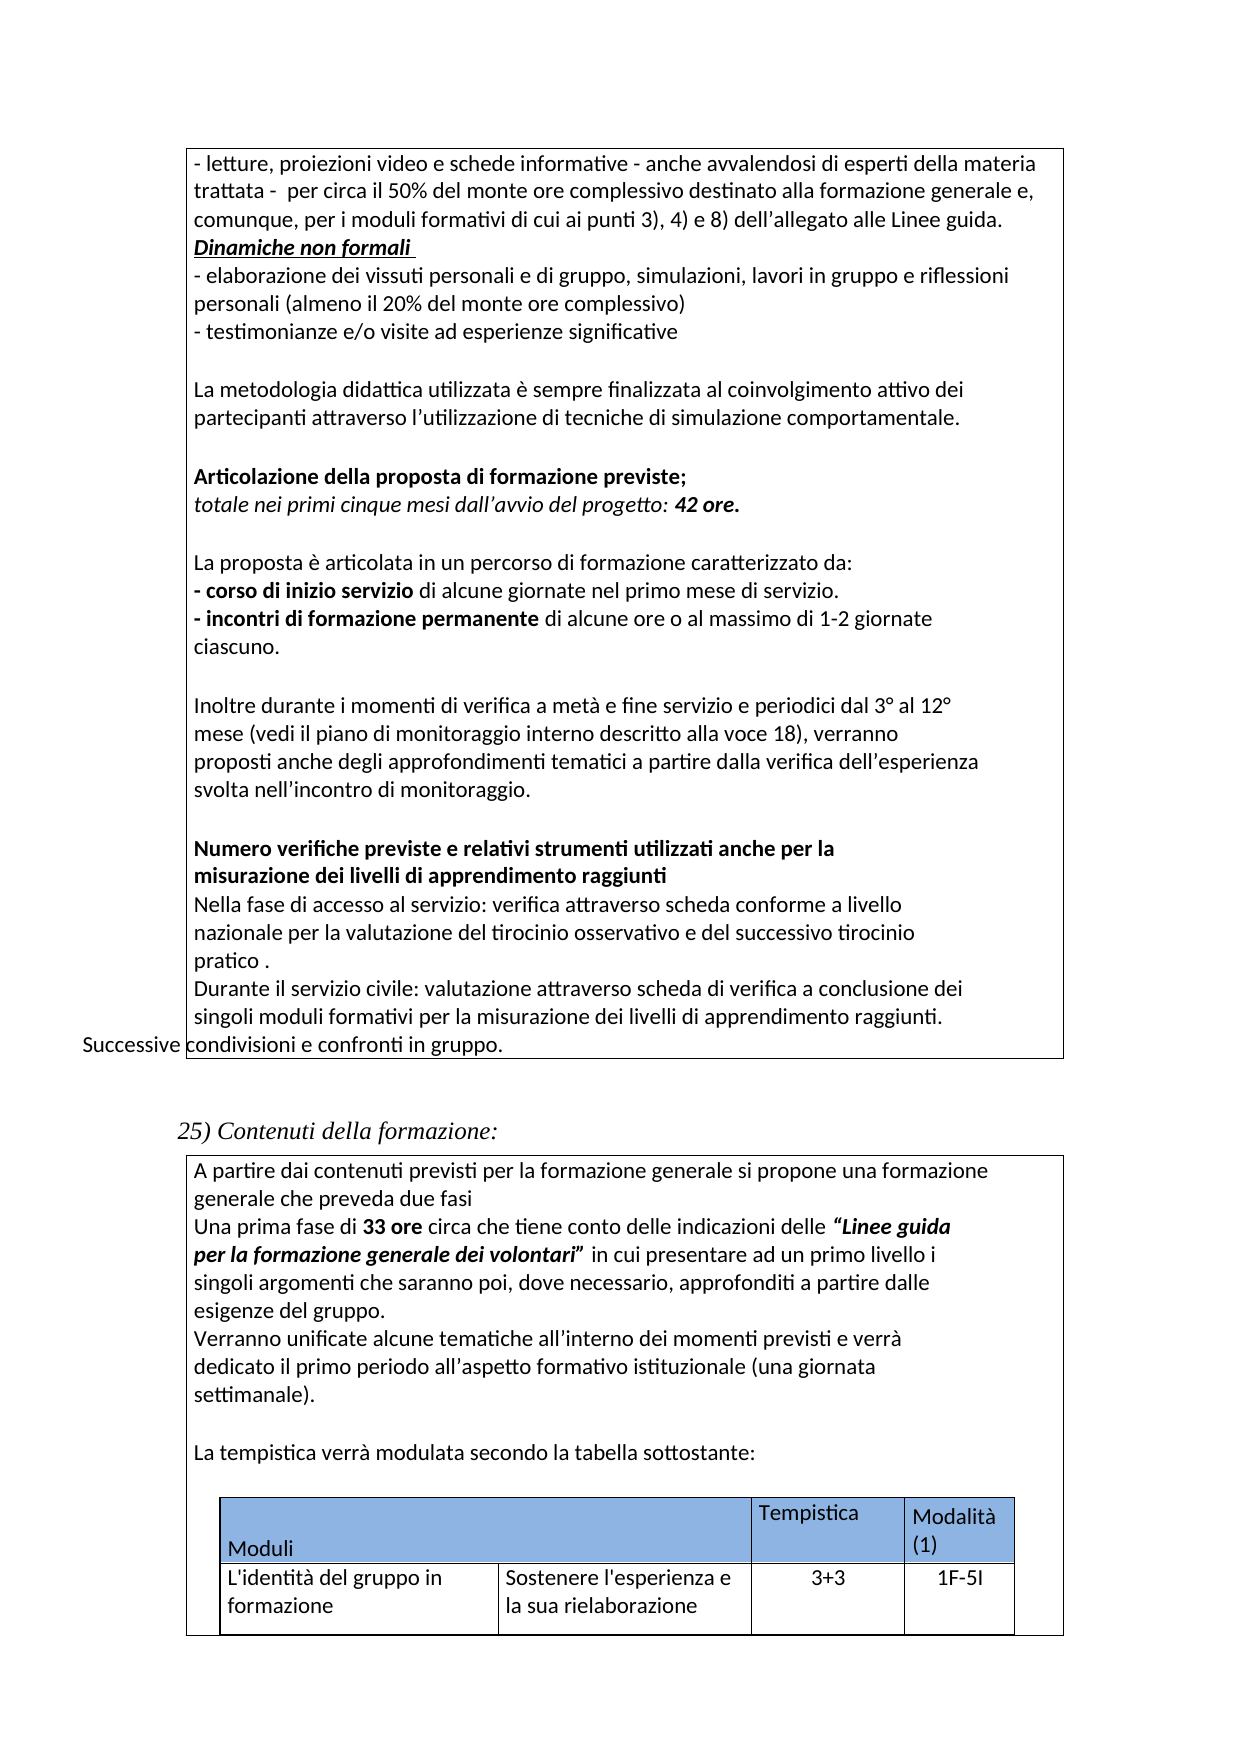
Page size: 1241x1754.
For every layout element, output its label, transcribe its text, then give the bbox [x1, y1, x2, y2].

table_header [187, 149, 1063, 1058]
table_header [187, 1156, 1063, 1635]
text 25) Contenuti della formazione: [177, 1116, 1122, 1145]
